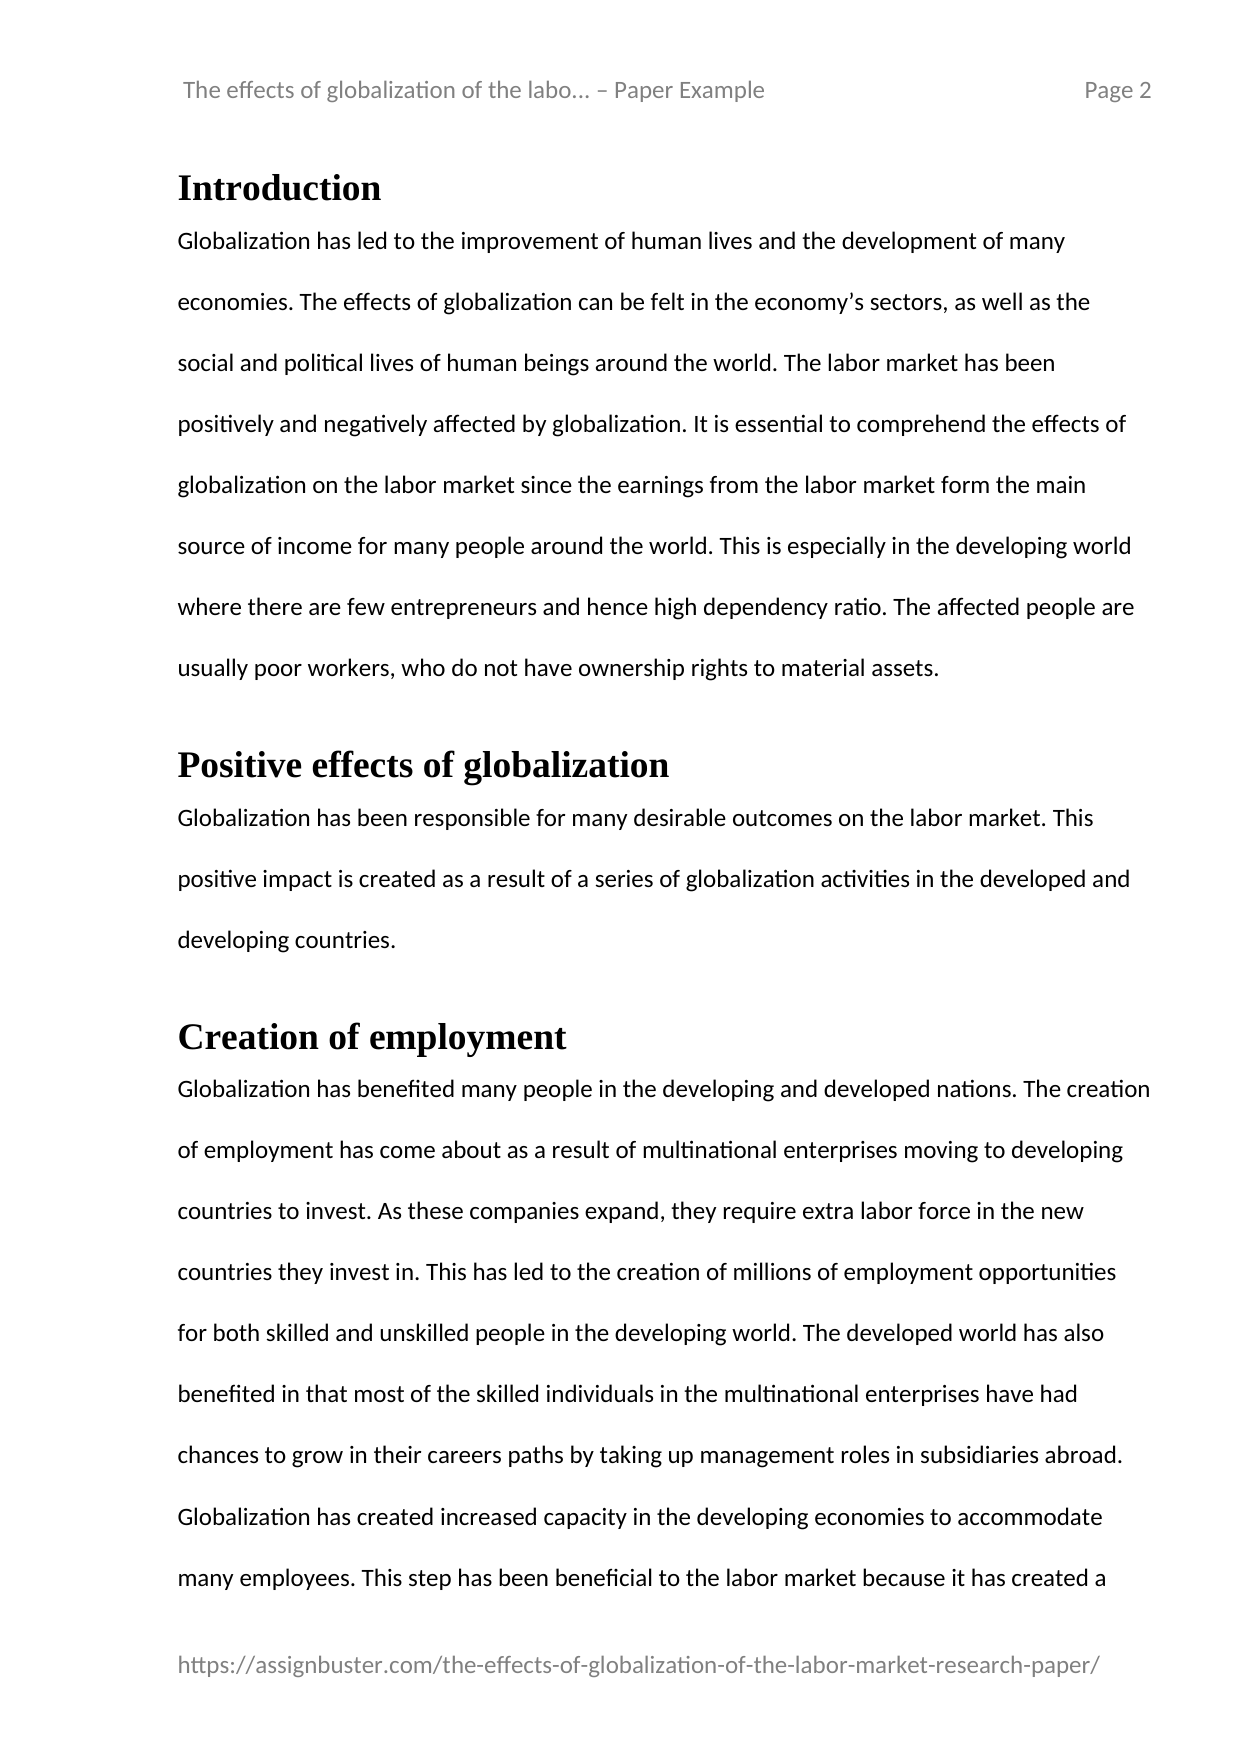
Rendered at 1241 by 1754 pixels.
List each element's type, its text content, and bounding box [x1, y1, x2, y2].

subtitle Creation of employment [177, 1014, 1152, 1057]
text Globalization has been responsible for many desirable outcomes on the labor market. This positive impact is created as a result of a series of globalization activities in the developed and developing countries. [177, 802, 1152, 954]
subtitle Positive effects of globalization [177, 743, 1152, 786]
text Globalization has led to the improvement of human lives and the development of many economies. The effects of globalization can be felt in the economy’s sectors, as well as the social and political lives of human beings around the world. The labor market has been positively and negatively affected by globalization. It is essential to comprehend the effects of globalization on the labor market since the earnings from the labor market form the main source of income for many people around the world. This is especially in the developing world where there are few entrepreneurs and hence high dependency ratio. The affected people are usually poor workers, who do not have ownership rights to material assets. [177, 225, 1152, 683]
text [177, 1073, 1152, 1592]
subtitle Introduction [177, 166, 1152, 209]
